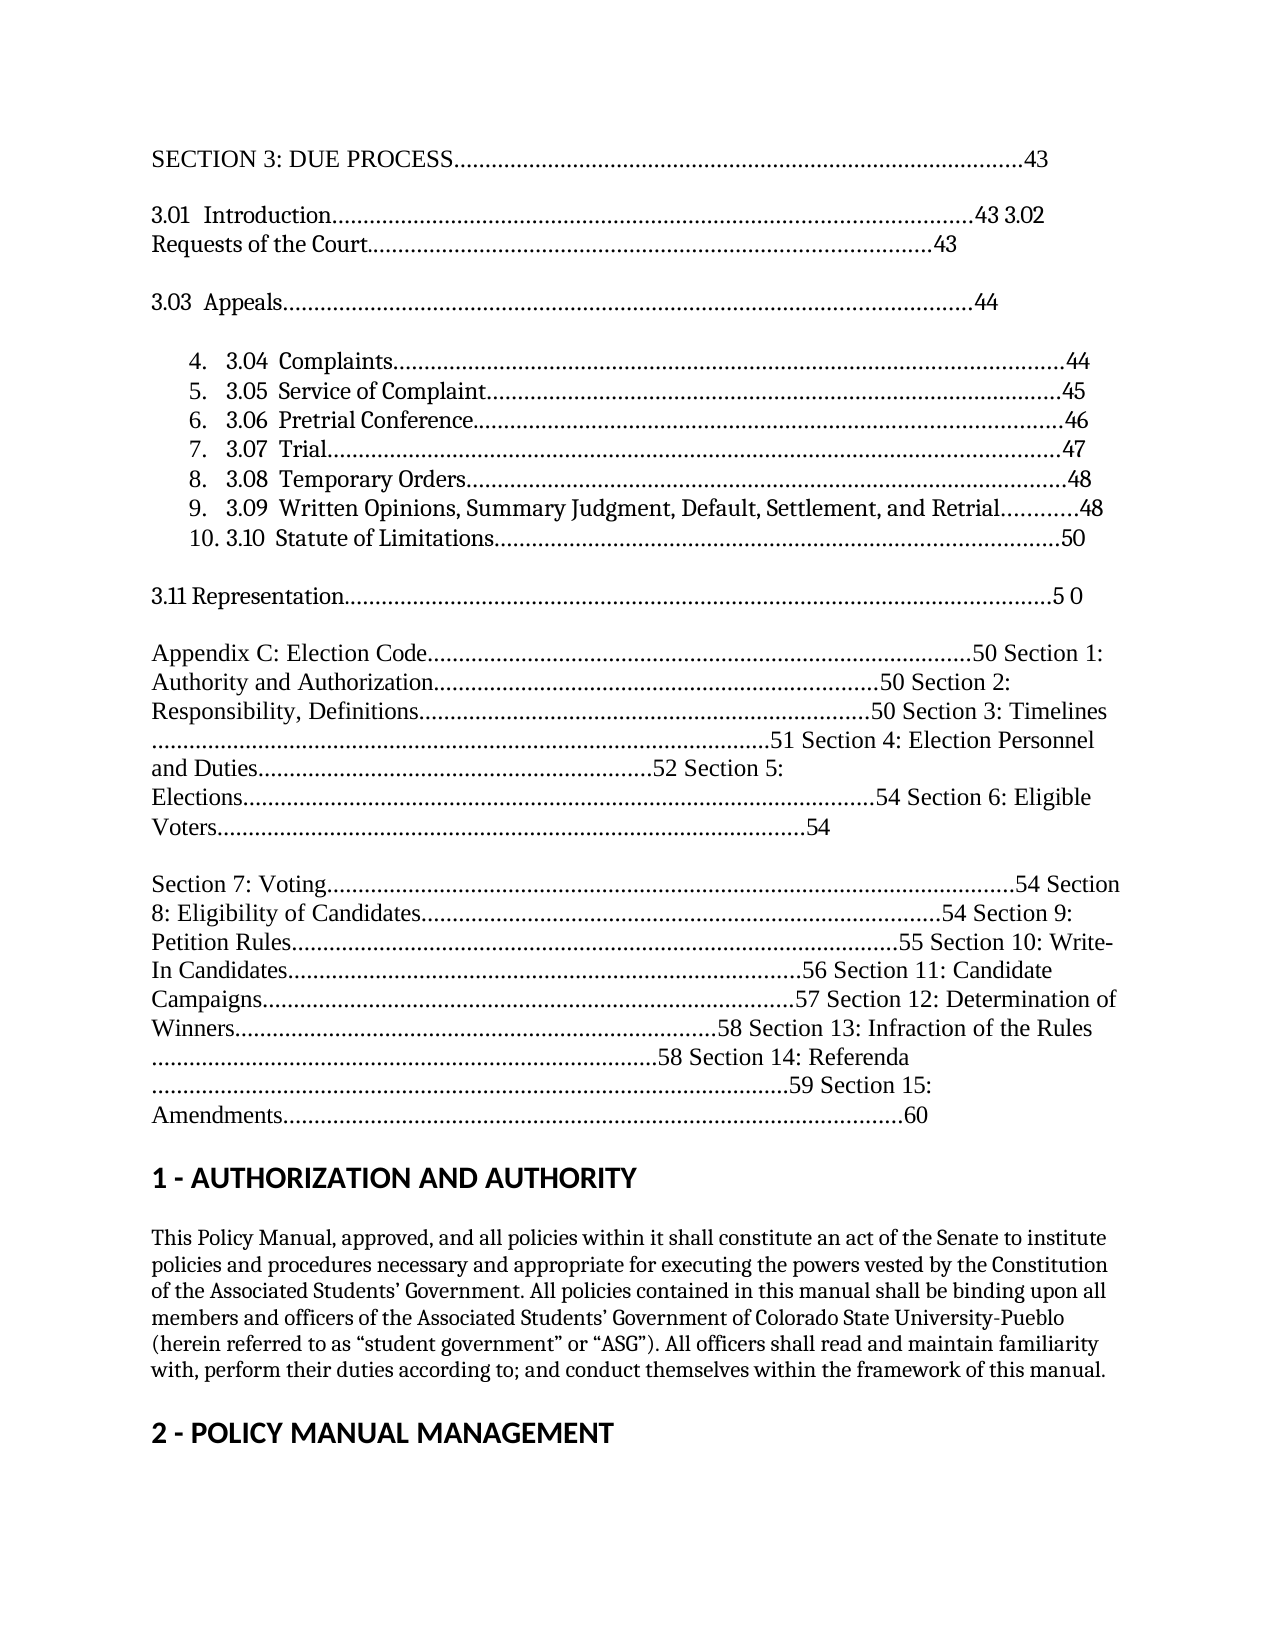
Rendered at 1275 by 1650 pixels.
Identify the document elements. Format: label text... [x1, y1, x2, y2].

subtitle - POLICY MANUAL MANAGEMENT [151, 1413, 1244, 1451]
text This Policy Manual, approved, and all policies within it shall constitute an act of the Senate to institute policies and procedures necessary and appropriate for executing the powers vested by the Constitution of the Associated Students’ Government. All policies contained in this manual shall be binding upon all members and officers of the Associated Students’ Government of Colorado State University-Pueblo (herein referred to as “student government” or “ASG”). All officers shall read and maintain familiarity with, perform their duties according to; and conduct themselves within the framework of this manual. [151, 1225, 1121, 1383]
subtitle - AUTHORIZATION AND AUTHORITY [151, 1158, 1244, 1196]
